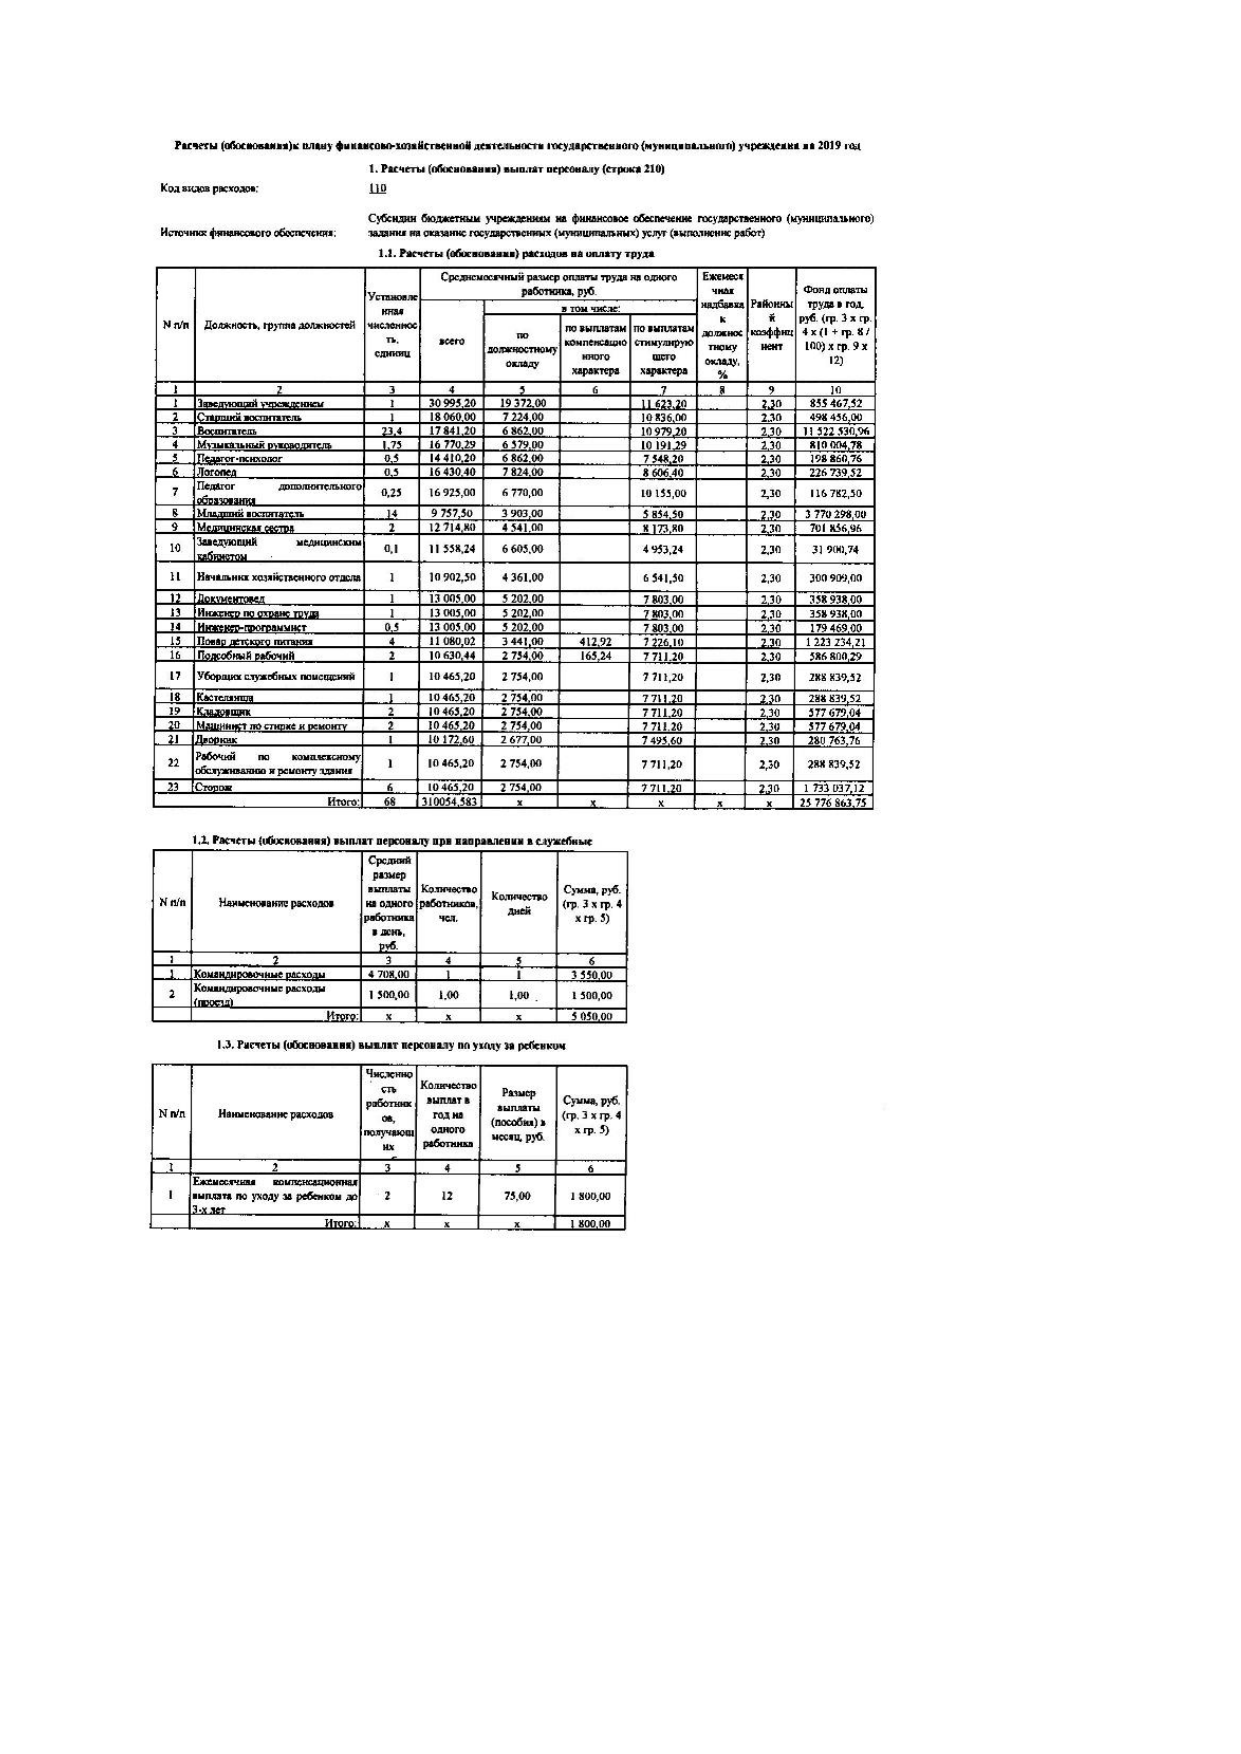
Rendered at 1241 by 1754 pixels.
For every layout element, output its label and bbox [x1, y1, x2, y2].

picture [103, 88, 919, 1293]
